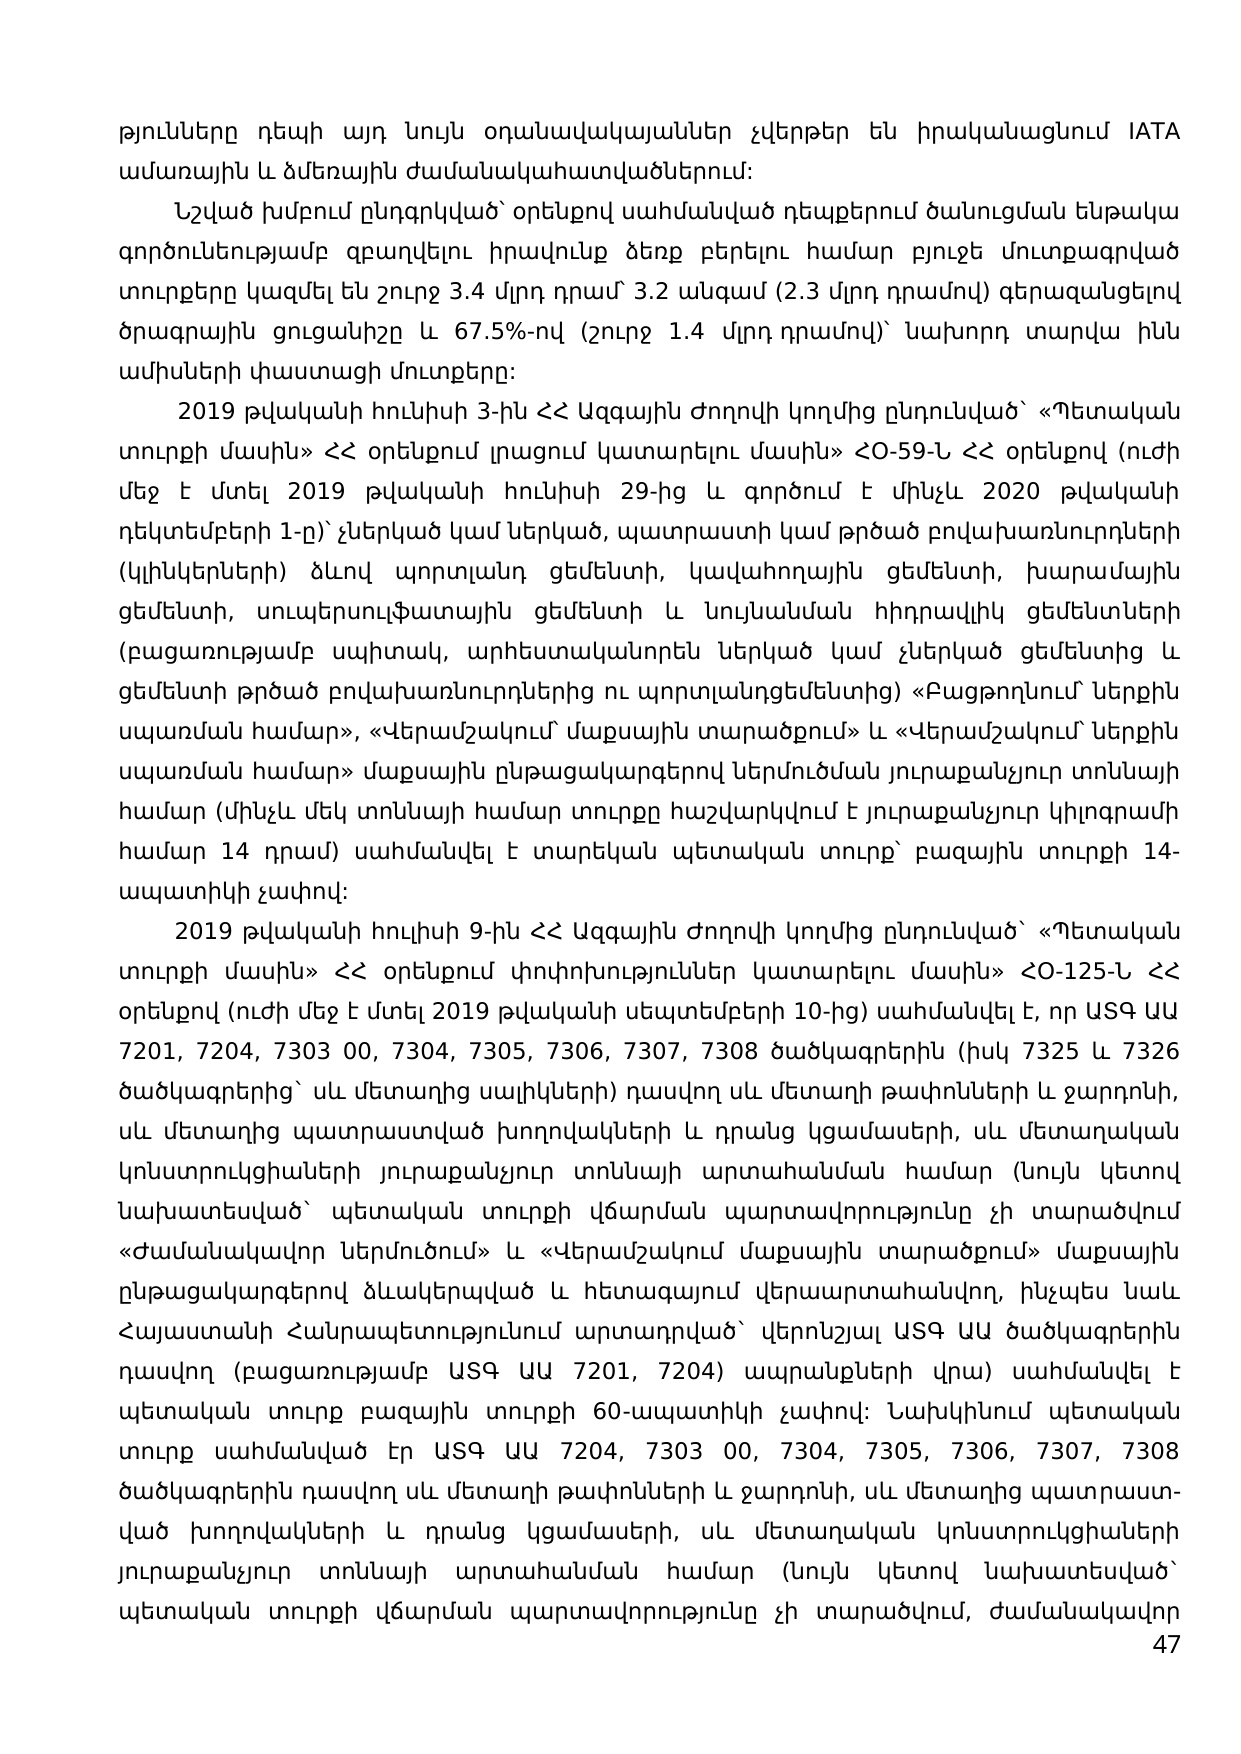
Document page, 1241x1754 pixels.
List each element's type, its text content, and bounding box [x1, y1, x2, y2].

text 2019 թվականի հունիսի 3-ին ՀՀ Ազգային Ժողովի կողմից ընդունված` «Պետական տուրքի մասին» ՀՀ օրենքում լրացում կատարելու մասին» ՀՕ-59-Ն ՀՀ օրենքով (ուժի մեջ է մտել 2019 թվականի հունիսի 29-ից և գործում է մինչև 2020 թվականի դեկտեմբերի 1-ը)՝ չներկած կամ ներկած, պատրաստի կամ թրծած բովախառնուրդների (կլինկերների) ձևով պորտլանդ ցեմենտի, կավահողային ցեմենտի, խարամային ցեմենտի, սուպերսուլֆատային ցեմենտի և նույնանման հիդրավլիկ ցեմենտների (բացառությամբ սպիտակ, արհեստականորեն ներկած կամ չներկած ցեմենտից և ցեմենտի թրծած բովախառնուրդներից ու պորտլանդցեմենտից) «Բացթողնում՝ ներքին սպառման համար», «Վերամշակում՝ մաքսային տարածքում» և «Վերամշակում՝ ներքին սպառման համար» մաքսային ընթացակարգերով ներմուծման յուրաքանչյուր տոննայի համար (մինչև մեկ տոննայի համար տուրքը հաշվարկվում է յուրաքանչյուր կիլոգրամի համար 14 դրամ) սահմանվել է տարեկան պետական տուրք՝ բազային տուրքի 14-ապատիկի չափով: [118, 398, 1181, 905]
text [118, 918, 1181, 1625]
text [118, 118, 1181, 185]
text Նշված խմբում ընդգրկված՝ օրենքով սահմանված դեպքերում ծանուցման ենթակա գործունեությամբ զբաղվելու իրավունք ձեռք բերելու համար բյուջե մուտքագրված տուրքերը կազմել են շուրջ 3.4 մլրդ դրամ՝ 3.2 անգամ (2.3 մլրդ դրամով) գերազանցելով ծրագրային ցուցանիշը և 67.5%-ով (շուրջ 1.4 մլրդ դրամով)՝ նախորդ տարվա ինն ամիսների փաստացի մուտքերը: [118, 198, 1181, 385]
